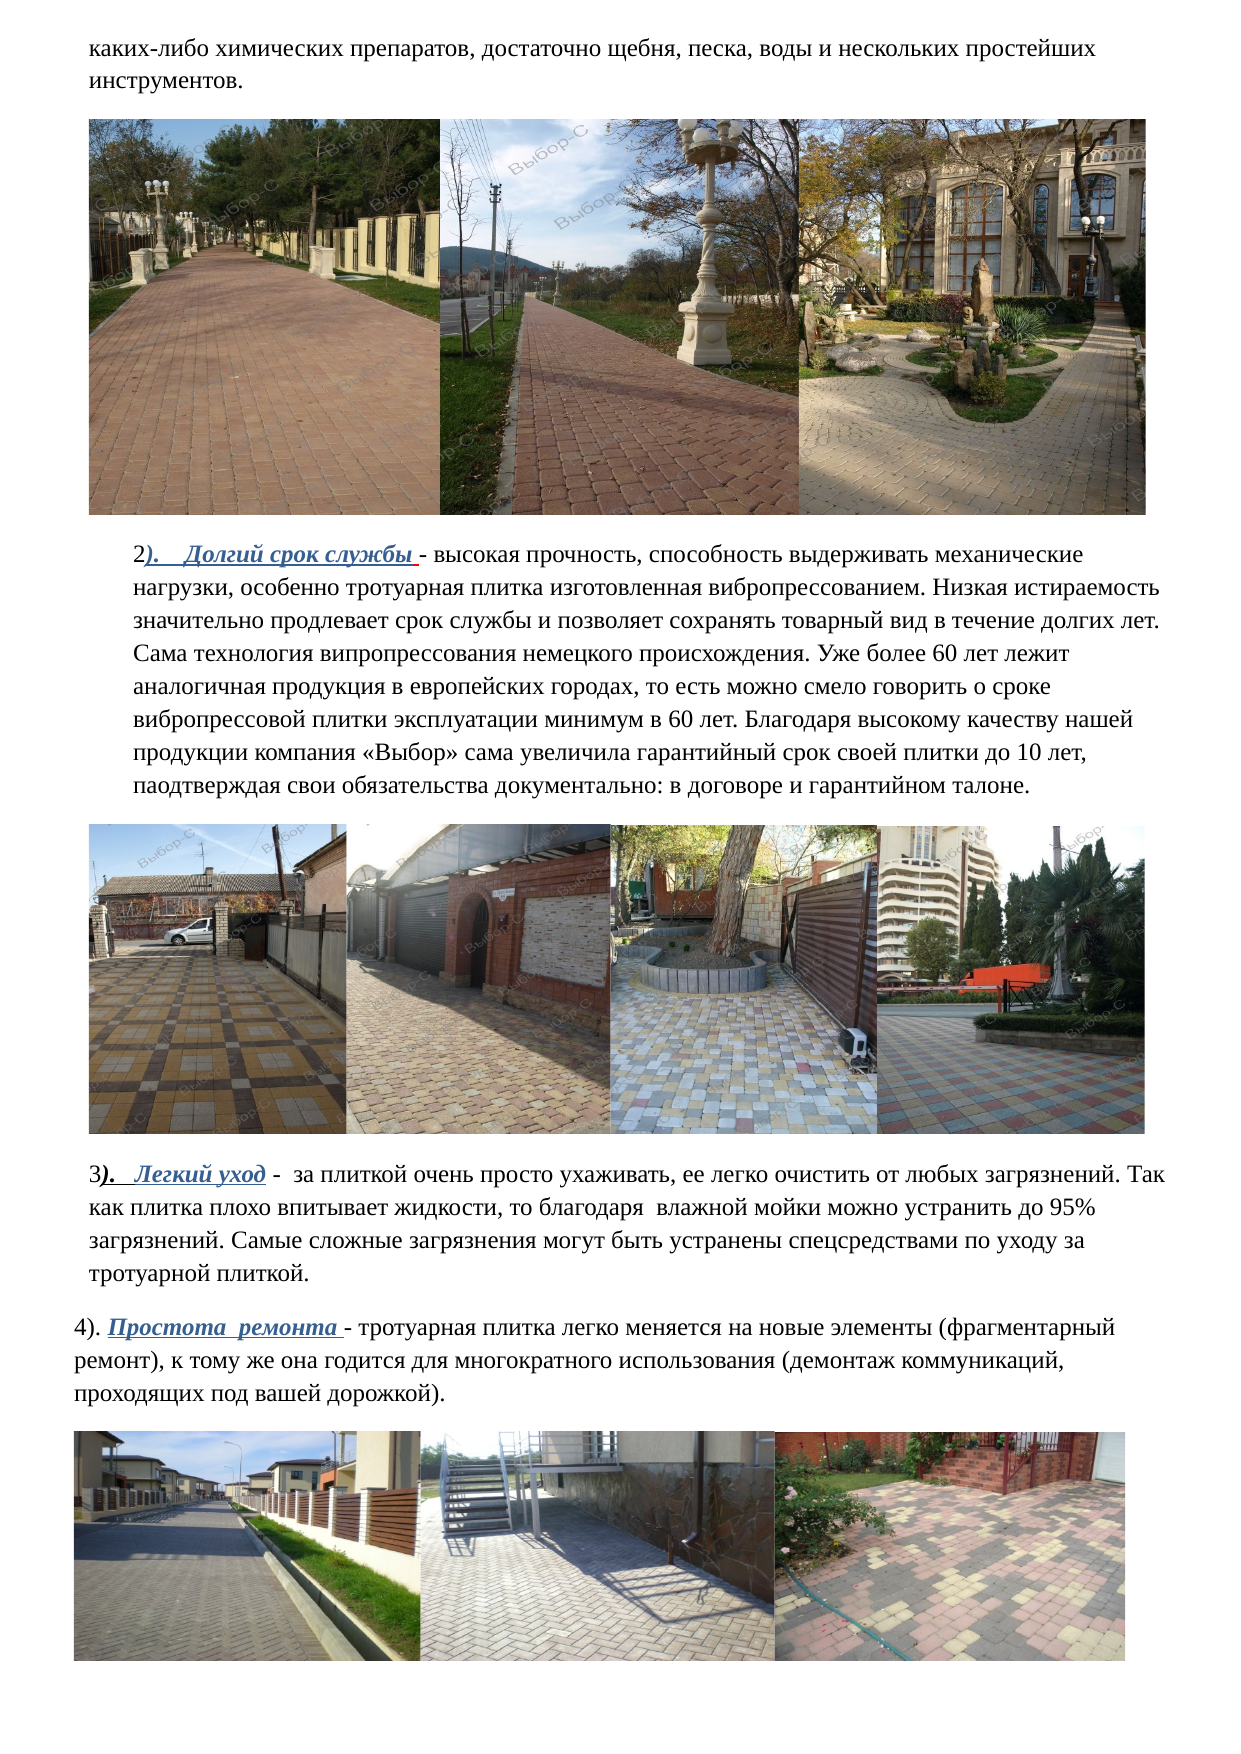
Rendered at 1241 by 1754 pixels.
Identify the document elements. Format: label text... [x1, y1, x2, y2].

picture [88, 824, 1145, 1134]
picture [73, 1431, 1125, 1661]
text 4). Простота ремонта - тротуарная плитка легко меняется на новые элементы (фрагментарный ремонт), к тому же она годится для многократного использования (демонтаж коммуникаций, проходящих под вашей дорожкой). [74, 1312, 1167, 1407]
text 2). Долгий срок службы - высокая прочность, способность выдерживать механические нагрузки, особенно тротуарная плитка изготовленная вибропрессованием. Низкая истираемость значительно продлевает срок службы и позволяет сохранять товарный вид в течение долгих лет. Сама технология випропрессования немецкого происхождения. Уже более 60 лет лежит аналогичная продукция в европейских городах, то есть можно смело говорить о сроке вибропрессовой плитки эксплуатации минимум в 60 лет. Благодаря высокому качеству нашей продукции компания «Выбор» сама увеличила гарантийный срок своей плитки до 10 лет, паодтверждая свои обязательства документально: в договоре и гарантийном талоне. [133, 539, 1167, 799]
picture [88, 119, 1146, 515]
text 3). Легкий уход - за плиткой очень просто ухаживать, ее легко очистить от любых загрязнений. Так как плитка плохо впитывает жидкости, то благодаря влажной мойки можно устранить до 95% загрязнений. Самые сложные загрязнения могут быть устранены спецсредствами по уходу за тротуарной плиткой. [89, 1159, 1167, 1287]
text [89, 33, 1167, 94]
